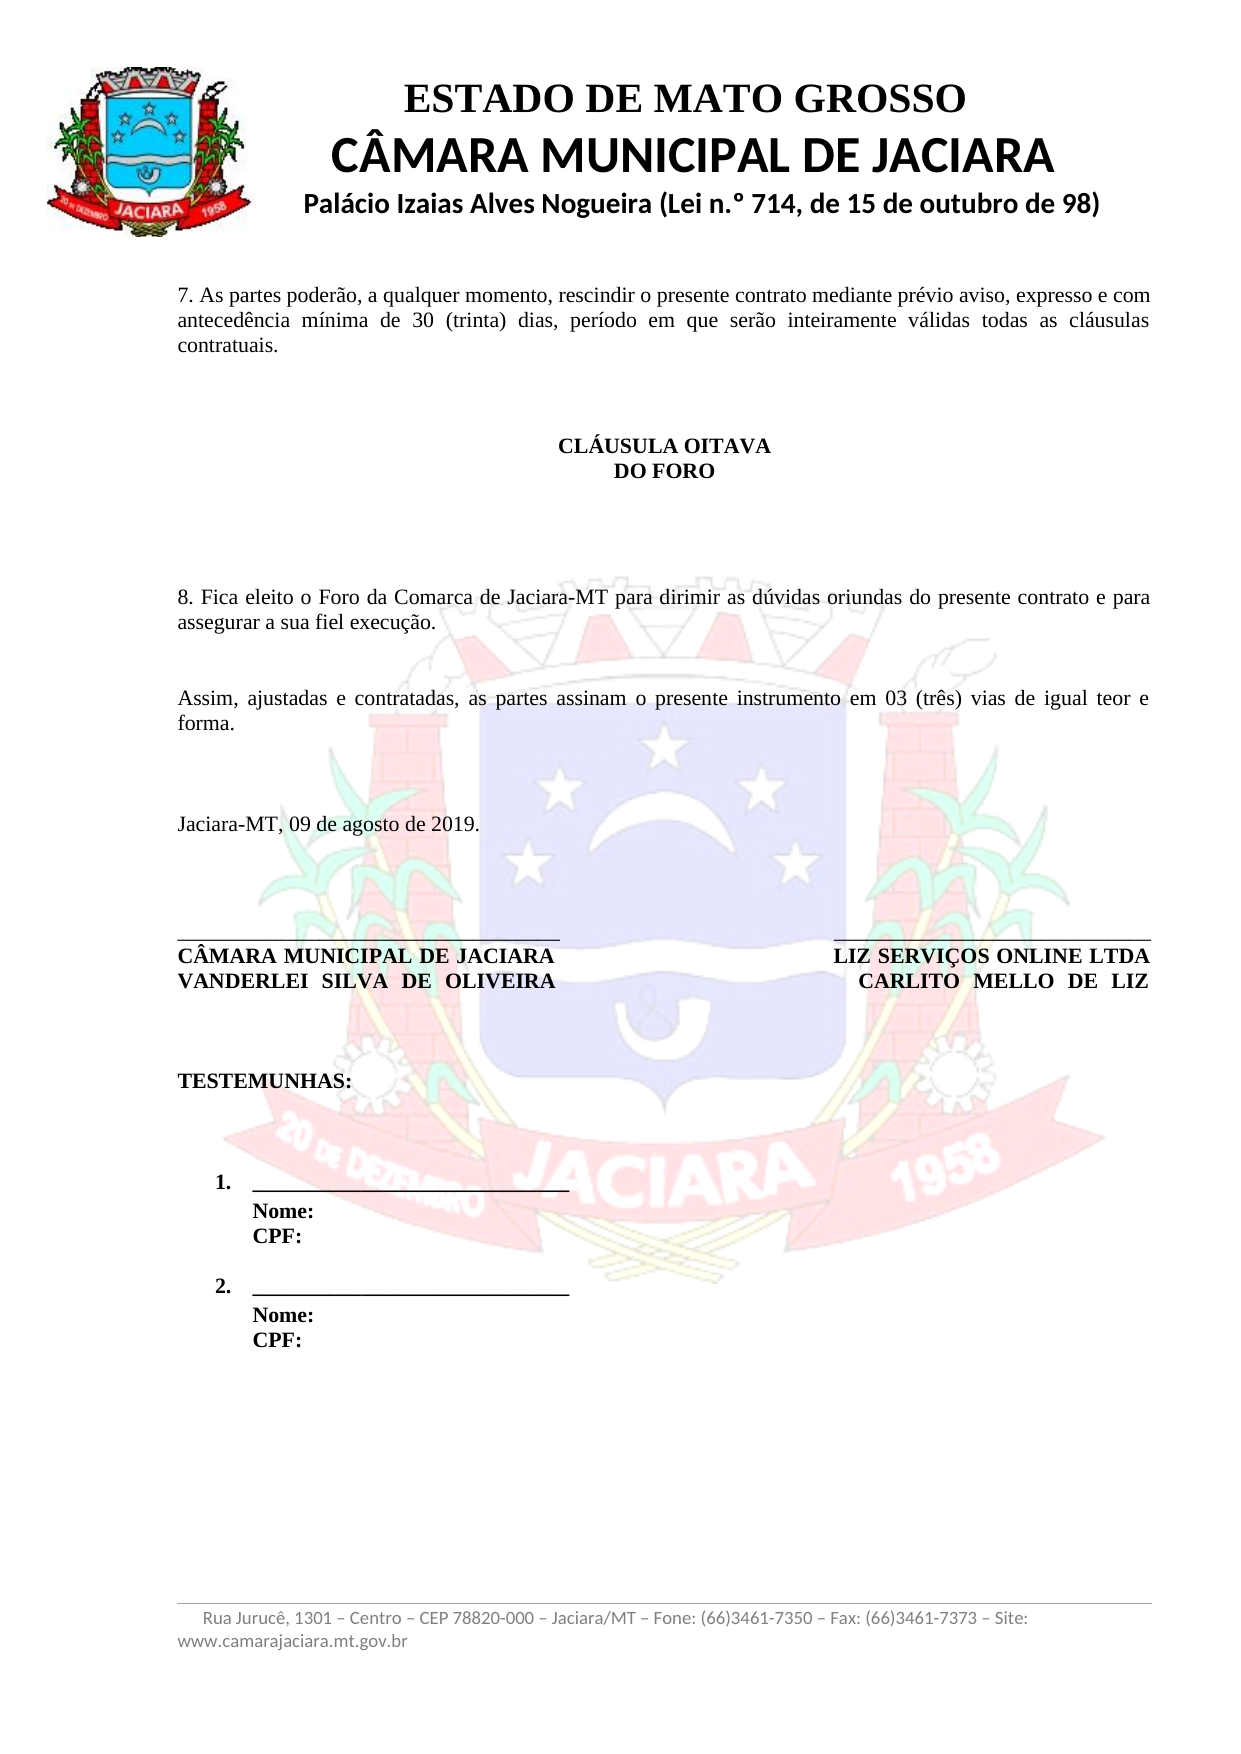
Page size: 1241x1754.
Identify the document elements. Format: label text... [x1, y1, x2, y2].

text CPF: [252, 1223, 1152, 1248]
text DO FORO [177, 458, 1152, 483]
text CPF: [252, 1327, 1152, 1353]
text Nome: [252, 1302, 1152, 1327]
text Assim, ajustadas e contratadas, as partes assinam o presente instrumento em 03 (três) vias de igual teor e forma. [177, 685, 1152, 735]
text Jaciara-MT, 09 de agosto de 2019. [177, 811, 1152, 836]
text 8. Fica eleito o Foro da Comarca de Jaciara-MT para dirimir as dúvidas oriundas do presente contrato e para assegurar a sua fiel execução. [177, 584, 1152, 634]
list _____________________________ [215, 1169, 1152, 1194]
text ___________________________________ _____________________________ CÂMARA MUNICIPAL DE JACIARA LIZ SERVIÇOS ONLINE LTDA VANDERLEI SILVA DE OLIVEIRA CARLITO MELLO DE LIZ [177, 918, 1152, 1043]
text TESTEMUNHAS: [177, 1068, 1152, 1093]
text CLÁUSULA OITAVA [177, 433, 1152, 458]
list _____________________________ [215, 1273, 1152, 1298]
text Nome: [252, 1198, 1152, 1223]
picture [46, 67, 257, 235]
text 7. As partes poderão, a qualquer momento, rescindir o presente contrato mediante prévio aviso, expresso e com antecedência mínima de 30 (trinta) dias, período em que serão inteiramente válidas todas as cláusulas contratuais. [177, 282, 1152, 357]
